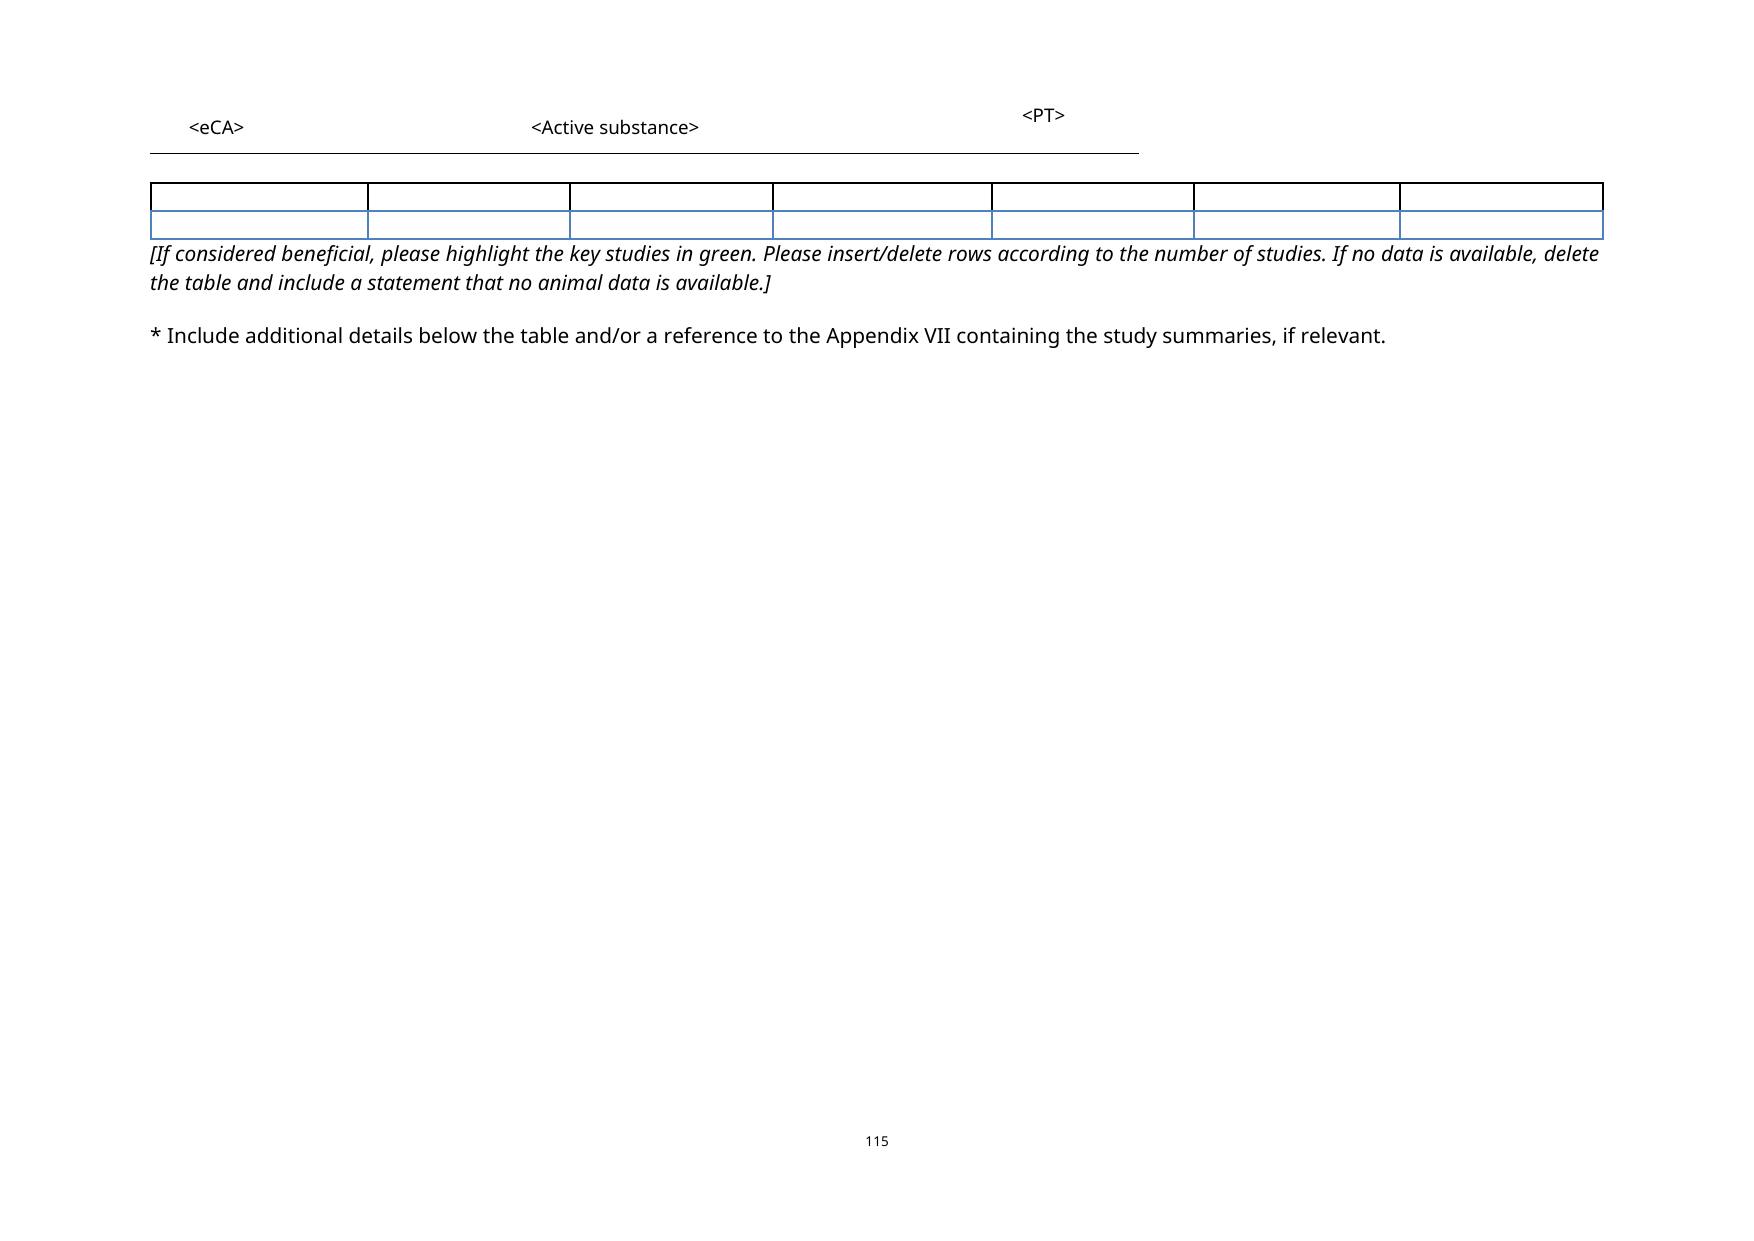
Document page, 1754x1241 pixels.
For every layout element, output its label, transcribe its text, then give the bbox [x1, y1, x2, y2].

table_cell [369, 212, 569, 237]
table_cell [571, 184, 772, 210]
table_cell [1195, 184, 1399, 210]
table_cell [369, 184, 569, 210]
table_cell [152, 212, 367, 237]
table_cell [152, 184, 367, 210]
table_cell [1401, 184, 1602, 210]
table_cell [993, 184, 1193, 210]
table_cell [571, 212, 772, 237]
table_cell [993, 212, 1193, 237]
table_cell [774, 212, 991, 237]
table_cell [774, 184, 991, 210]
text [If considered beneficial, please highlight the key studies in green. Please insert/delete rows according to the number of studies. If no data is available, delete the table and include a statement that no animal data is available.] [150, 240, 1604, 296]
text * Include additional details below the table and/or a reference to the Appendix VII containing the study summaries, if relevant. [150, 321, 1604, 350]
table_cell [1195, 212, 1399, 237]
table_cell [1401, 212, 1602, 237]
